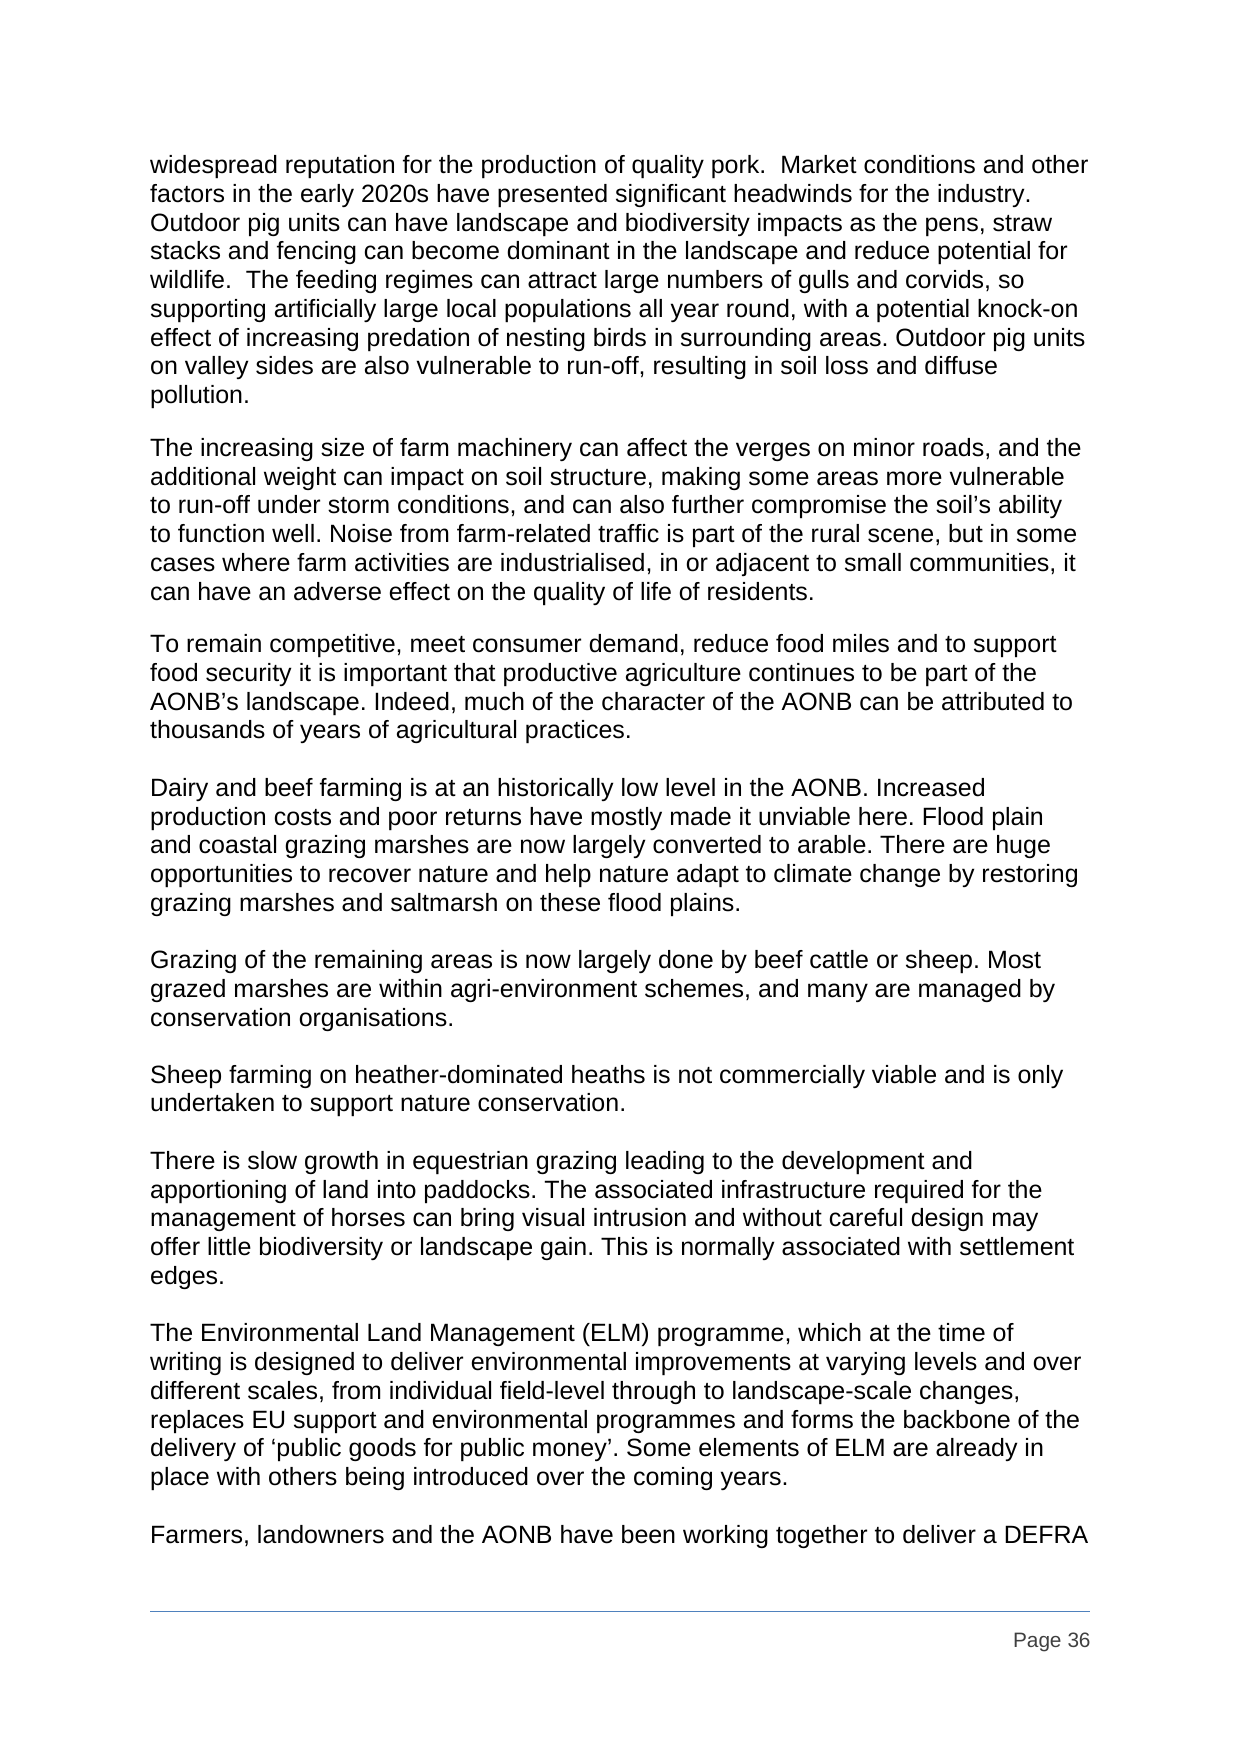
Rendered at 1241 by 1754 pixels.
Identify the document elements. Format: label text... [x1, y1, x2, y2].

text The increasing size of farm machinery can affect the verges on minor roads, and the additional weight can impact on soil structure, making some areas more vulnerable to run-off under storm conditions, and can also further compromise the soil’s ability to function well. Noise from farm-related traffic is part of the rural scene, but in some cases where farm activities are industrialised, in or adjacent to small communities, it can have an adverse effect on the quality of life of residents. [150, 433, 1090, 605]
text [150, 150, 1090, 409]
text The Environmental Land Management (ELM) programme, which at the time of writing is designed to deliver environmental improvements at varying levels and over different scales, from individual field-level through to landscape-scale changes, replaces EU support and environmental programmes and forms the backbone of the delivery of ‘public goods for public money’. Some elements of ELM are already in place with others being introduced over the coming years. [150, 1318, 1090, 1491]
text Dairy and beef farming is at an historically low level in the AONB. Increased production costs and poor returns have mostly made it unviable here. Flood plain and coastal grazing marshes are now largely converted to arable. There are huge opportunities to recover nature and help nature adapt to climate change by restoring grazing marshes and saltmarsh on these flood plains. [150, 773, 1090, 917]
text There is slow growth in equestrian grazing leading to the development and apportioning of land into paddocks. The associated infrastructure required for the management of horses can bring visual intrusion and without careful design may offer little biodiversity or landscape gain. This is normally associated with settlement edges. [150, 1146, 1090, 1290]
text To remain competitive, meet consumer demand, reduce food miles and to support food security it is important that productive agriculture continues to be part of the AONB’s landscape. Indeed, much of the character of the AONB can be attributed to thousands of years of agricultural practices. [150, 629, 1090, 744]
text Grazing of the remaining areas is now largely done by beef cattle or sheep. Most grazed marshes are within agri-environment schemes, and many are managed by conservation organisations. [150, 945, 1090, 1060]
text Sheep farming on heather-dominated heaths is not commercially viable and is only undertaken to support nature conservation. [150, 1060, 1090, 1117]
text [150, 1520, 1090, 1548]
